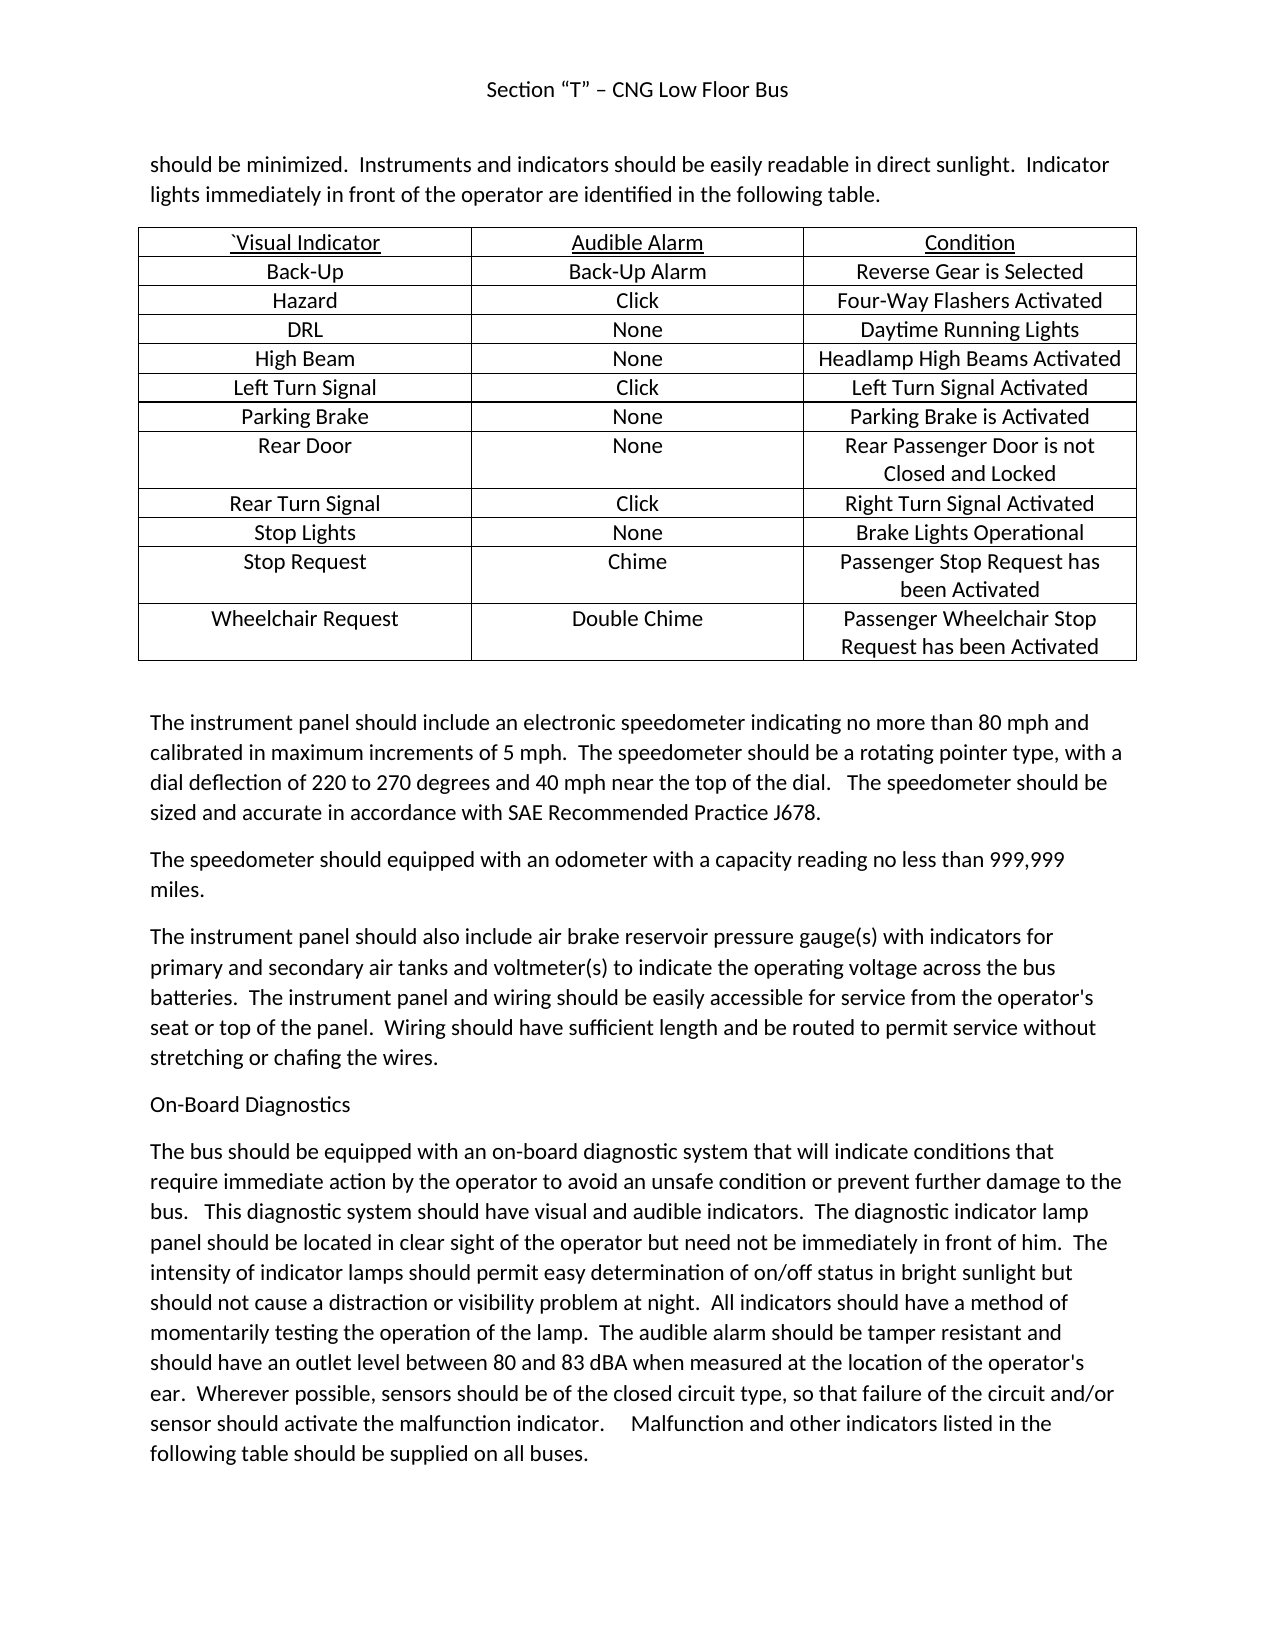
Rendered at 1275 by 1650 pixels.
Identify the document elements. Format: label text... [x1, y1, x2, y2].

table_cell Hazard [139, 286, 471, 314]
table_cell Daytime Running Lights [804, 315, 1136, 343]
table_cell Click [472, 286, 803, 314]
text On-Board Diagnostics [150, 1090, 1125, 1118]
table_cell Parking Brake is Activated [804, 403, 1136, 431]
table_cell Chime [472, 547, 803, 603]
text The instrument panel should also include air brake reservoir pressure gauge(s) with indicators for primary and secondary air tanks and voltmeter(s) to indicate the operating voltage across the bus batteries. The instrument panel and wiring should be easily accessible for service from the operator's seat or top of the panel. Wiring should have sufficient length and be routed to permit service without stretching or chafing the wires. [150, 922, 1125, 1071]
table_cell Stop Lights [139, 518, 471, 546]
table_cell Rear Door [139, 432, 471, 488]
table_cell Headlamp High Beams Activated [804, 344, 1136, 372]
table_cell Stop Request [139, 547, 471, 603]
table_cell Double Chime [472, 604, 803, 660]
table_header `Visual Indicator [139, 228, 471, 256]
table_cell None [472, 344, 803, 372]
table_cell None [472, 403, 803, 431]
table_cell Left Turn Signal Activated [804, 374, 1136, 401]
table_cell Back-Up [139, 257, 471, 285]
table_cell Left Turn Signal [139, 374, 471, 401]
table_cell Brake Lights Operational [804, 518, 1136, 546]
table_cell None [472, 518, 803, 546]
table_cell Reverse Gear is Selected [804, 257, 1136, 285]
table_header Condition [804, 228, 1136, 256]
text The speedometer should equipped with an odometer with a capacity reading no less than 999,999 miles. [150, 845, 1125, 903]
table_cell Right Turn Signal Activated [804, 489, 1136, 517]
table_cell High Beam [139, 344, 471, 372]
table_cell Click [472, 489, 803, 517]
text The instrument panel should include an electronic speedometer indicating no more than 80 mph and calibrated in maximum increments of 5 mph. The speedometer should be a rotating pointer type, with a dial deflection of 220 to 270 degrees and 40 mph near the top of the dial. The speedometer should be sized and accurate in accordance with SAE Recommended Practice J678. [150, 708, 1125, 826]
table_cell None [472, 432, 803, 488]
table_cell Click [472, 374, 803, 401]
table_cell Back-Up Alarm [472, 257, 803, 285]
text The bus should be equipped with an on-board diagnostic system that will indicate conditions that require immediate action by the operator to avoid an unsafe condition or prevent further damage to the bus. This diagnostic system should have visual and audible indicators. The diagnostic indicator lamp panel should be located in clear sight of the operator but need not be immediately in front of him. The intensity of indicator lamps should permit easy determination of on/off status in bright sunlight but should not cause a distraction or visibility problem at night. All indicators should have a method of momentarily testing the operation of the lamp. The audible alarm should be tamper resistant and should have an outlet level between 80 and 83 dBA when measured at the location of the operator's ear. Wherever possible, sensors should be of the closed circuit type, so that failure of the circuit and/or sensor should activate the malfunction indicator. Malfunction and other indicators listed in the following table should be supplied on all buses. [150, 1137, 1125, 1467]
table_cell Rear Passenger Door is not Closed and Locked [804, 432, 1136, 488]
table_cell Parking Brake [139, 403, 471, 431]
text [150, 150, 1125, 208]
table_cell Rear Turn Signal [139, 489, 471, 517]
table_cell Passenger Stop Request has been Activated [804, 547, 1136, 603]
table_cell None [472, 315, 803, 343]
table_header Audible Alarm [472, 228, 803, 256]
table_cell Four-Way Flashers Activated [804, 286, 1136, 314]
table_cell Passenger Wheelchair Stop Request has been Activated [804, 604, 1136, 660]
table_cell Wheelchair Request [139, 604, 471, 660]
table_cell DRL [139, 315, 471, 343]
